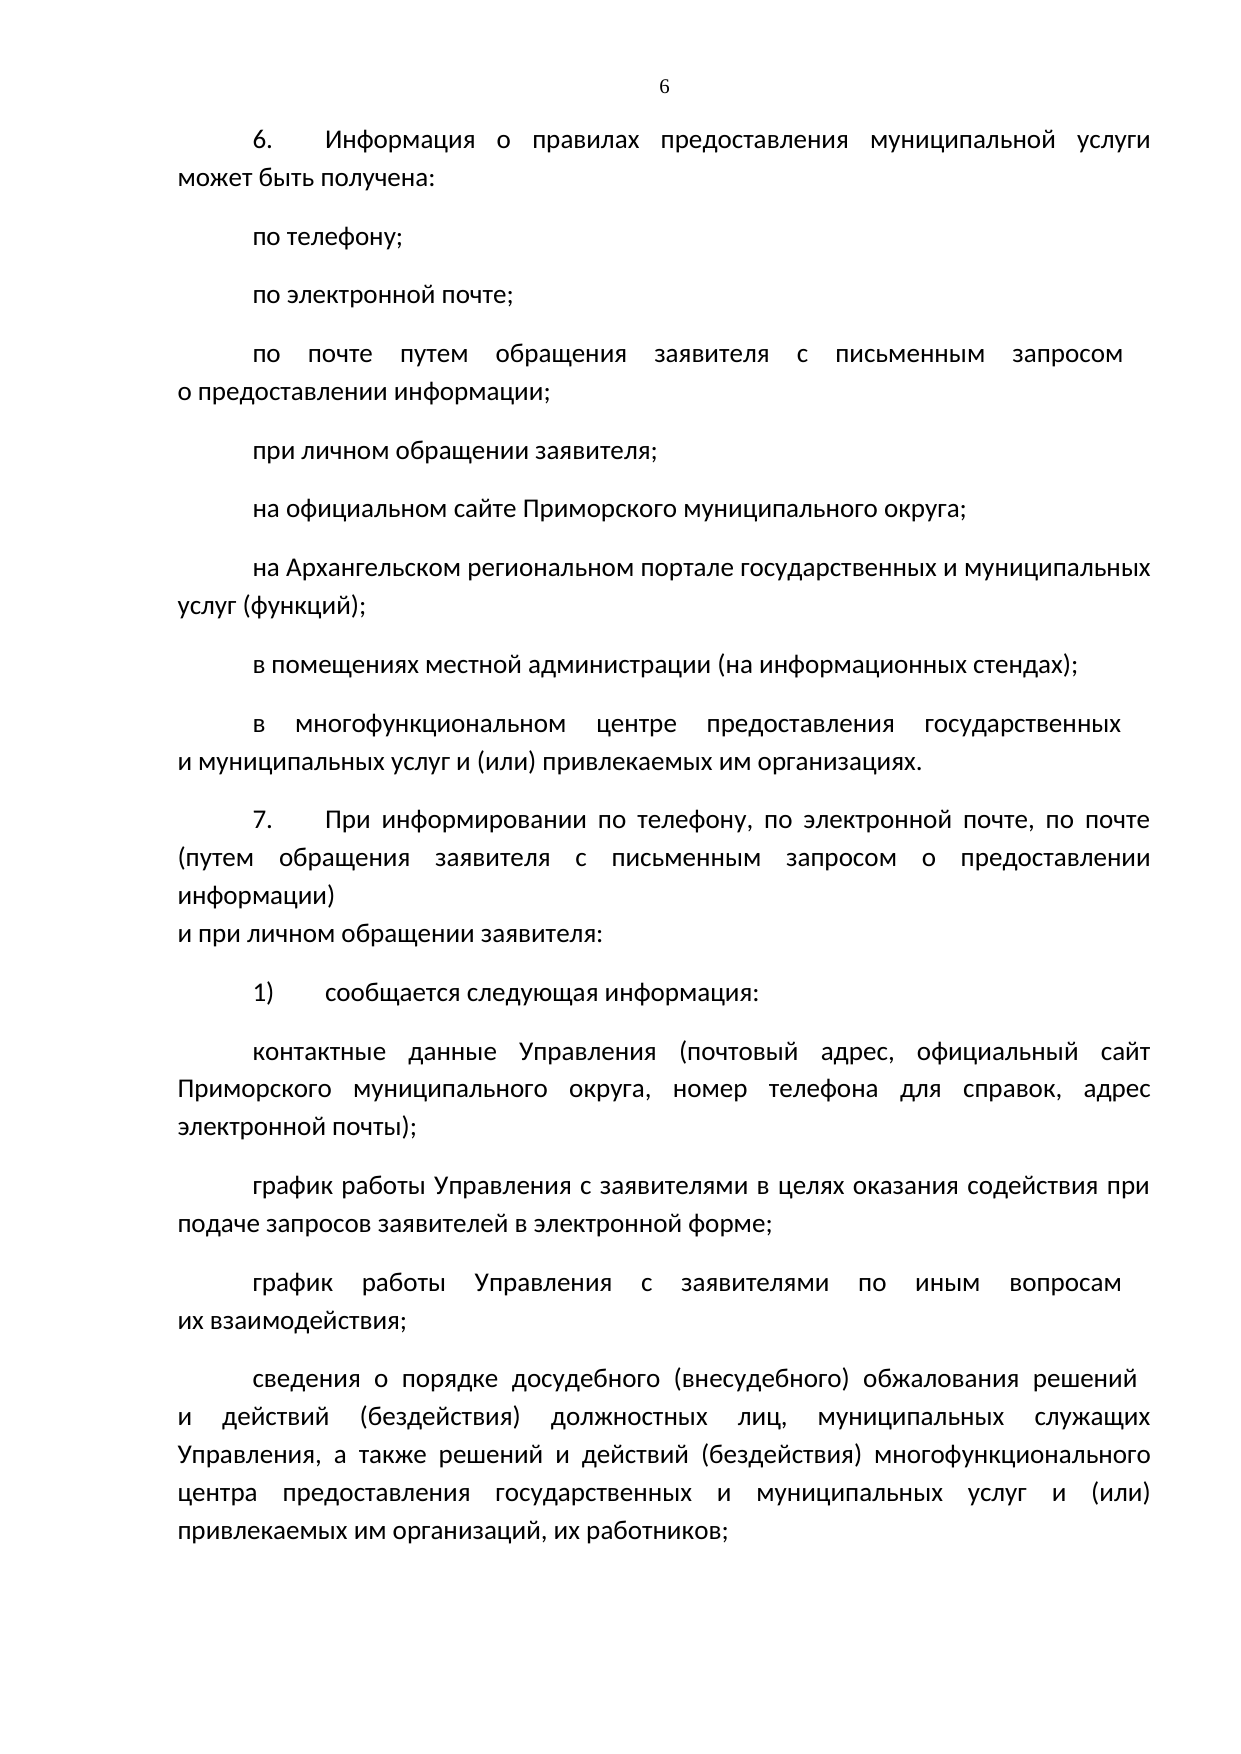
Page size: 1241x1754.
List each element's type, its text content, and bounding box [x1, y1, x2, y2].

text при личном обращении заявителя; [177, 433, 1152, 466]
text 6. Информация о правилах предоставления муниципальной услуги может быть получена: [177, 122, 1152, 193]
text график работы Управления с заявителями по иным вопросам их взаимодействия; [177, 1265, 1152, 1336]
text в помещениях местной администрации (на информационных стендах); [177, 647, 1152, 680]
text 7. При информировании по телефону, по электронной почте, по почте (путем обращения заявителя с письменным запросом о предоставлении информации) и при личном обращении заявителя: [177, 802, 1152, 949]
text по электронной почте; [177, 277, 1152, 310]
text на официальном сайте Приморского муниципального округа; [177, 492, 1152, 524]
text по телефону; [177, 219, 1152, 252]
text на Архангельском региональном портале государственных и муниципальных услуг (функций); [177, 550, 1152, 621]
text 1) сообщается следующая информация: [177, 975, 1152, 1008]
text сведения о порядке досудебного (внесудебного) обжалования решений и действий (бездействия) должностных лиц, муниципальных служащих Управления, а также решений и действий (бездействия) многофункционального центра предоставления государственных и муниципальных услуг и (или) привлекаемых им организаций, их работников; [177, 1362, 1152, 1546]
text по почте путем обращения заявителя с письменным запросом о предоставлении информации; [177, 336, 1152, 407]
text контактные данные Управления (почтовый адрес, официальный сайт Приморского муниципального округа, номер телефона для справок, адрес электронной почты); [177, 1034, 1152, 1142]
text график работы Управления с заявителями в целях оказания содействия при подаче запросов заявителей в электронной форме; [177, 1168, 1152, 1239]
text в многофункциональном центре предоставления государственных и муниципальных услуг и (или) привлекаемых им организациях. [177, 706, 1152, 777]
